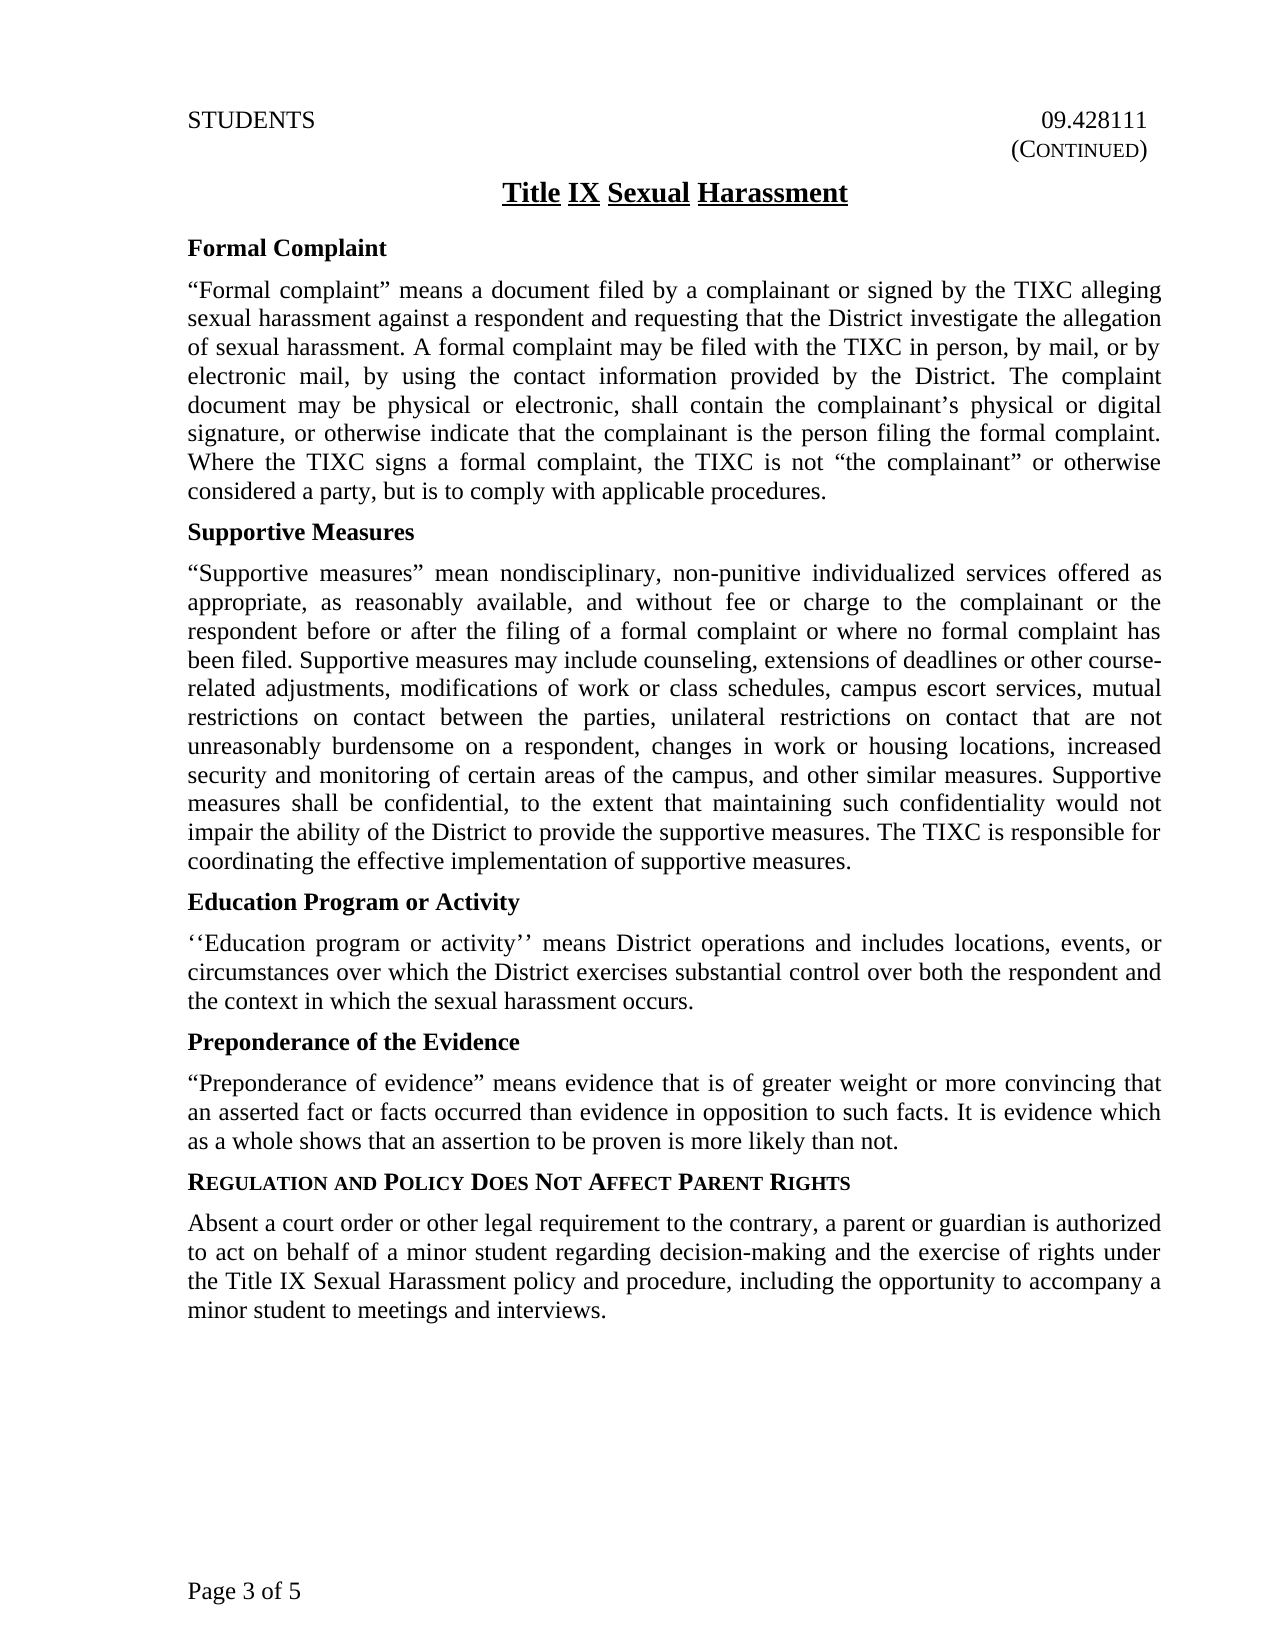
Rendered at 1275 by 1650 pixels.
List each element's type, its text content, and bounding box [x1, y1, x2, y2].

text Formal Complaint [187, 233, 1162, 262]
text “Formal complaint” means a document filed by a complainant or signed by the TIXC alleging sexual harassment against a respondent and requesting that the District investigate the allegation of sexual harassment. A formal complaint may be filed with the TIXC in person, by mail, or by electronic mail, by using the contact information provided by the District. The complaint document may be physical or electronic, shall contain the complainant’s physical or digital signature, or otherwise indicate that the complainant is the person filing the formal complaint. Where the TIXC signs a formal complaint, the TIXC is not “the complainant” or otherwise considered a party, but is to comply with applicable procedures. [187, 275, 1162, 505]
title Title IX Sexual Harassment [187, 175, 1162, 208]
text Absent a court order or other legal requirement to the contrary, a parent or guardian is authorized to act on behalf of a minor student regarding decision-making and the exercise of rights under the Title IX Sexual Harassment policy and procedure, including the opportunity to accompany a minor student to meetings and interviews. [187, 1208, 1162, 1323]
text “Preponderance of evidence” means evidence that is of greater weight or more convincing that an asserted fact or facts occurred than evidence in opposition to such facts. It is evidence which as a whole shows that an assertion to be proven is more likely than not. [187, 1068, 1162, 1155]
subtitle STUDENTS 09.428111 [187, 105, 1162, 134]
text Preponderance of the Evidence [187, 1027, 1162, 1056]
text “Supportive measures” mean nondisciplinary, non-punitive individualized services offered as appropriate, as reasonably available, and without fee or charge to the complainant or the respondent before or after the filing of a formal complaint or where no formal complaint has been filed. Supportive measures may include counseling, extensions of deadlines or other course-related adjustments, modifications of work or class schedules, campus escort services, mutual restrictions on contact between the parties, unilateral restrictions on contact that are not unreasonably burdensome on a respondent, changes in work or housing locations, increased security and monitoring of certain areas of the campus, and other similar measures. Supportive measures shall be confidential, to the extent that maintaining such confidentiality would not impair the ability of the District to provide the supportive measures. The TIXC is responsible for coordinating the effective implementation of supportive measures. [187, 558, 1162, 875]
subtitle (Continued) [187, 134, 1162, 162]
text ‘‘Education program or activity’’ means District operations and includes locations, events, or circumstances over which the District exercises substantial control over both the respondent and the context in which the sexual harassment occurs. [187, 928, 1162, 1015]
subtitle Regulation and Policy Does Not Affect Parent Rights [187, 1167, 1162, 1196]
text Education Program or Activity [187, 887, 1162, 916]
text Supportive Measures [187, 517, 1162, 546]
